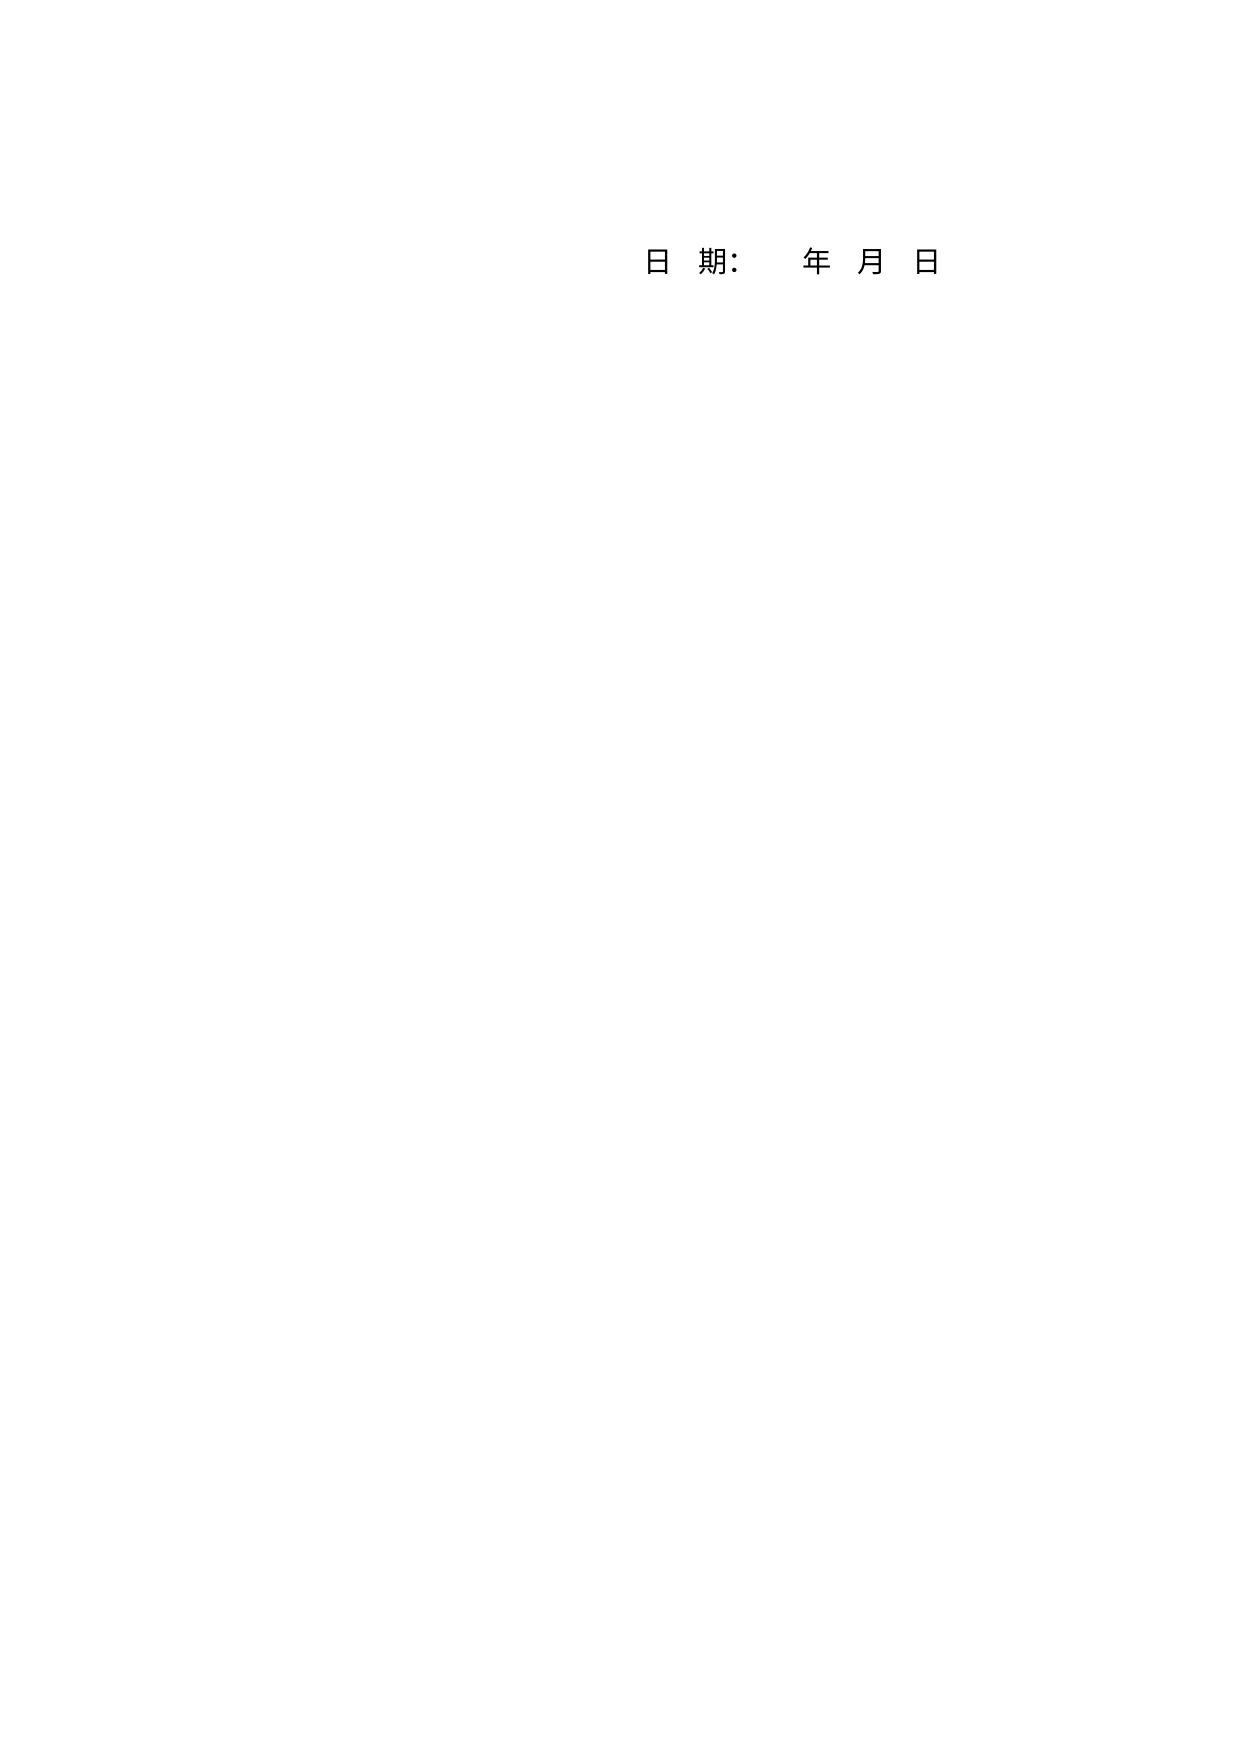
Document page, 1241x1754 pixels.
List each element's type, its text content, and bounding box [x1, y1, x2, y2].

text 日 期： 年 月 日 [118, 227, 1122, 292]
